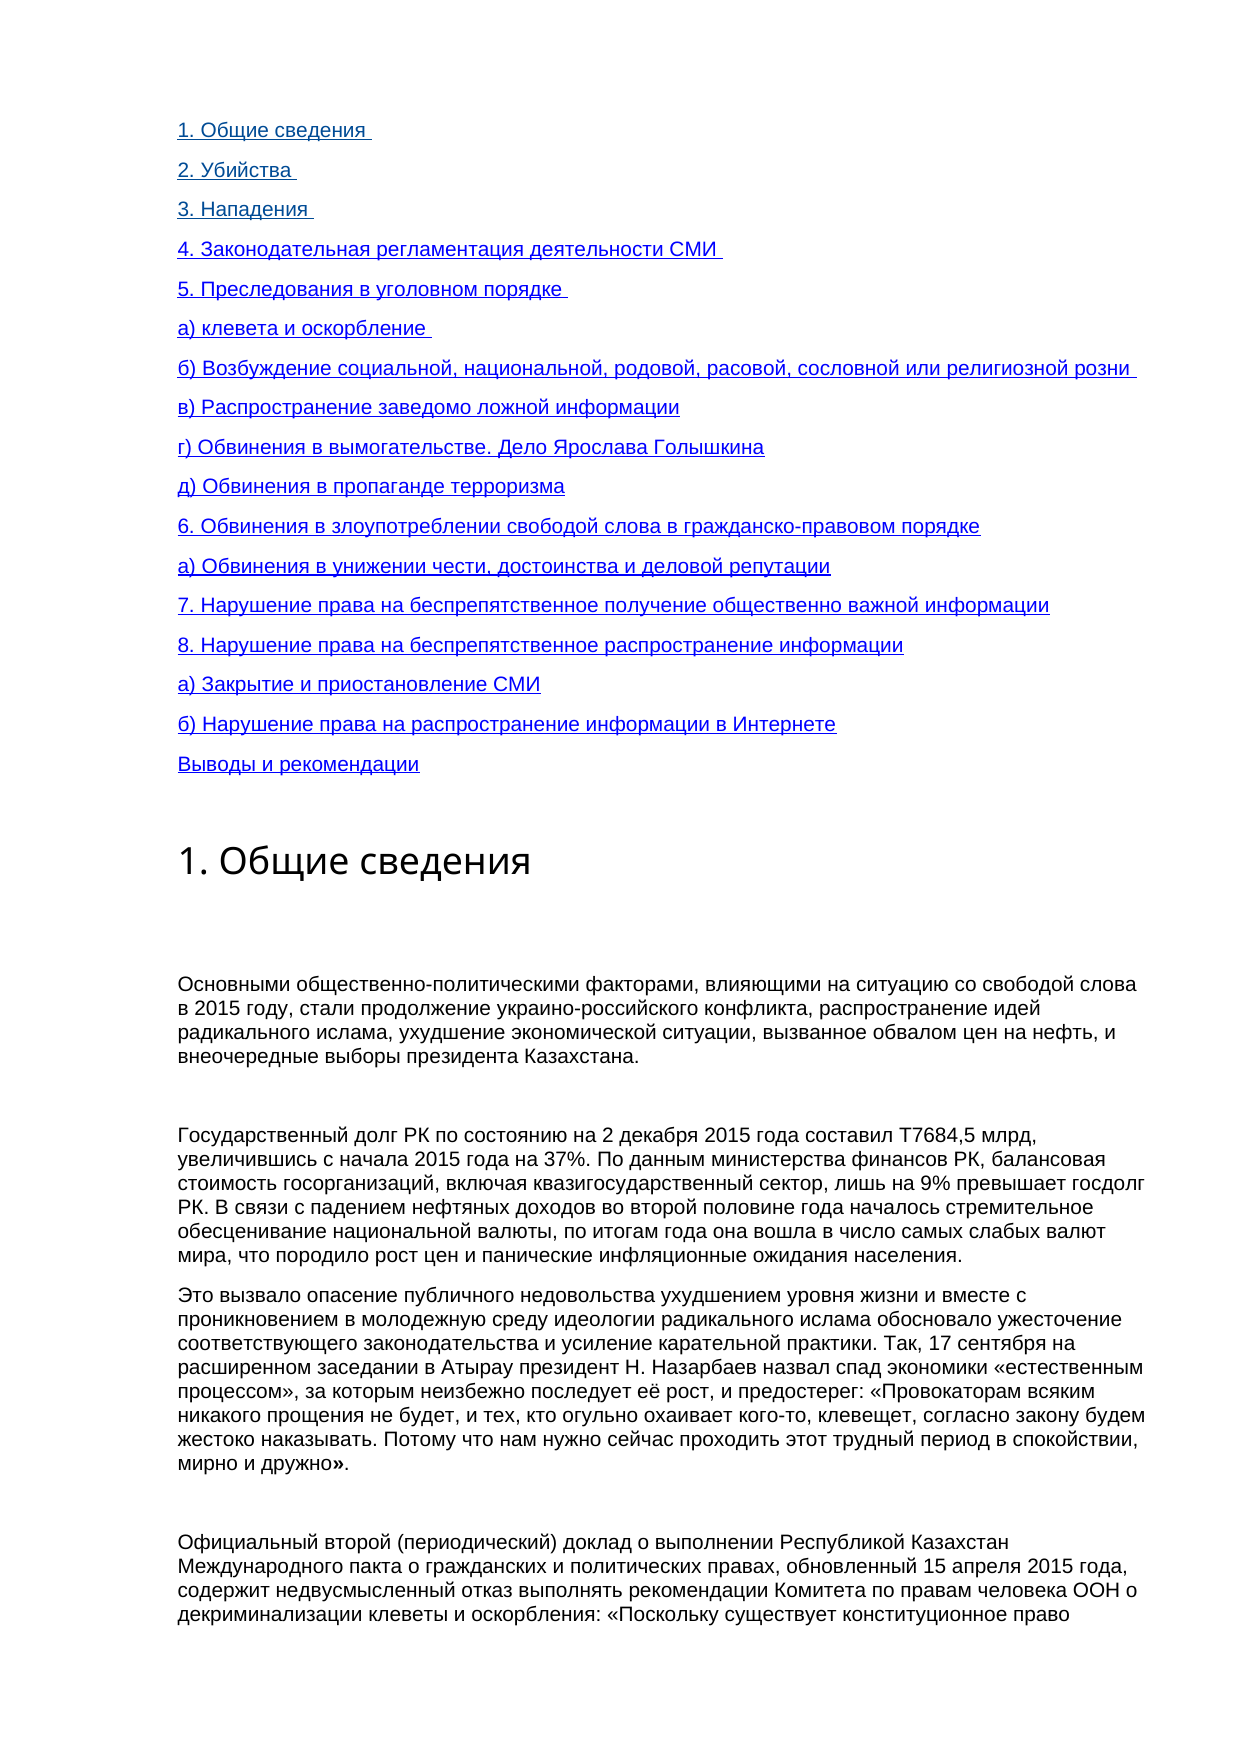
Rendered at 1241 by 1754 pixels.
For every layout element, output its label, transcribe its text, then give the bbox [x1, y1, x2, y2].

text г) Обвинения в вымогательстве. Дело Ярослава Голышкина [177, 435, 1152, 459]
text а) клевета и оскорбление [177, 316, 1152, 340]
text Это вызвало опасение публичного недовольства ухудшением уровня жизни и вместе с проникновением в молодежную среду идеологии радикального ислама обосновало ужесточение соответствующего законодательства и усиление карательной практики. Так, 17 сентября на расширенном заседании в Атырау президент Н. Назарбаев назвал спад экономики «естественным процессом», за которым неизбежно последует её рост, и предостерег: «Провокаторам всяким никакого прощения не будет, и тех, кто огульно охаивает кого-то, клевещет, согласно закону будем жестоко наказывать. Потому что нам нужно сейчас проходить этот трудный период в спокойствии, мирно и дружно». [177, 1283, 1152, 1474]
text Основными общественно-политическими факторами, влияющими на ситуацию со свободой слова в 2015 году, стали продолжение украино-российского конфликта, распространение идей радикального ислама, ухудшение экономической ситуации, вызванное обвалом цен на нефть, и внеочередные выборы президента Казахстана. [177, 972, 1152, 1068]
text 4. Законодательная регламентация деятельности СМИ [177, 237, 1152, 261]
text д) Обвинения в пропаганде терроризма [177, 474, 1152, 498]
text 1. Общие сведения [177, 835, 1152, 886]
text Выводы и рекомендации [177, 751, 1152, 775]
text 8. Нарушение права на беспрепятственное распространение информации [177, 633, 1152, 657]
text в) Распространение заведомо ложной информации [177, 395, 1152, 419]
text 6. Обвинения в злоупотреблении свободой слова в гражданско-правовом порядке [177, 514, 1152, 538]
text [177, 1529, 1152, 1625]
text б) Возбуждение социальной, национальной, родовой, расовой, сословной или религиозной розни [177, 356, 1152, 379]
text а) Закрытие и приостановление СМИ [177, 672, 1152, 696]
text 7. Нарушение права на беспрепятственное получение общественно важной информации [177, 593, 1152, 617]
text 3. Нападения [177, 197, 1152, 221]
text 1. Общие сведения [177, 118, 1152, 142]
text 2. Убийства [177, 158, 1152, 182]
text б) Нарушение права на распространение информации в Интернете [177, 712, 1152, 736]
text Государственный долг РК по состоянию на 2 декабря 2015 года составил Т7684,5 млрд, увеличившись с начала 2015 года на 37%. По данным министерства финансов РК, балансовая стоимость госорганизаций, включая квазигосударственный сектор, лишь на 9% превышает госдолг РК. В связи с падением нефтяных доходов во второй половине года началось стремительное обесценивание национальной валюты, по итогам года она вошла в число самых слабых валют мира, что породило рост цен и панические инфляционные ожидания населения. [177, 1123, 1152, 1267]
text а) Обвинения в унижении чести, достоинства и деловой репутации [177, 553, 1152, 577]
text 5. Преследования в уголовном порядке [177, 276, 1152, 300]
